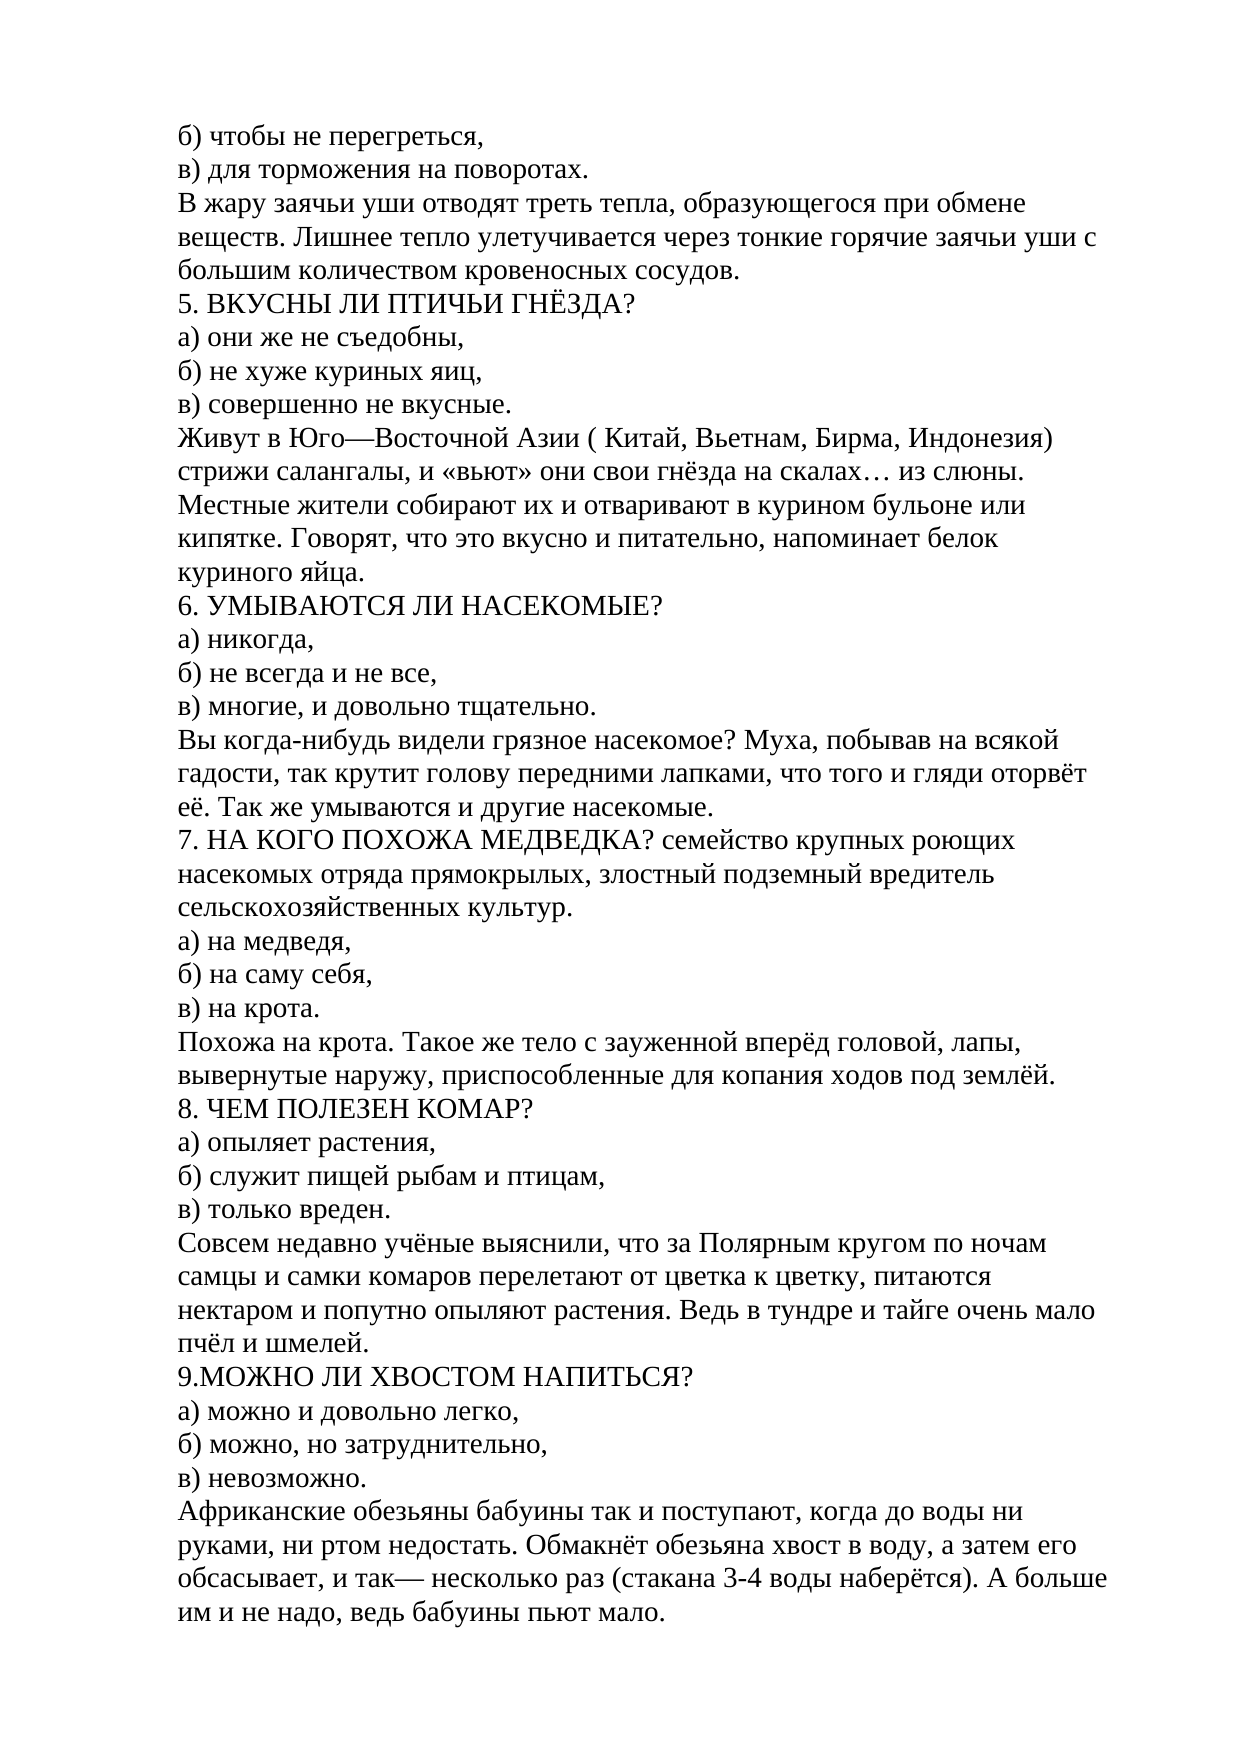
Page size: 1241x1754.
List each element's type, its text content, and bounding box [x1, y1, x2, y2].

text 5. ВКУСНЫ ЛИ ПТИЧЬИ ГНЁЗДА? [177, 286, 1152, 319]
text вывернутые наружу, приспособленные для копания ходов под землёй. [177, 1057, 1152, 1091]
text а) опыляет растения, [177, 1124, 1152, 1158]
text кипятке. Говорят, что это вкусно и питательно, напоминает белок [177, 521, 1152, 554]
text пчёл и шмелей. [177, 1326, 1152, 1359]
text а) на медведя, [177, 923, 1152, 957]
text б) чтобы не перегреться, [177, 118, 1152, 152]
text самцы и самки комаров перелетают от цветка к цветку, питаются [177, 1258, 1152, 1292]
text сельскохозяйственных культур. [177, 889, 1152, 923]
text а) никогда, [177, 621, 1152, 655]
text её. Так же умываются и другие насекомые. [177, 789, 1152, 822]
text а) можно и довольно легко, [177, 1393, 1152, 1426]
text Вы когда-нибудь видели грязное насекомое? Муха, побывав на всякой [177, 722, 1152, 755]
text им и не надо, ведь бабуины пьют мало. [177, 1594, 1152, 1627]
text насекомых отряда прямокрылых, злостный подземный вредитель [177, 856, 1152, 889]
text Африканские обезьяны бабуины так и поступают, когда до воды ни [177, 1493, 1152, 1527]
text Местные жители собирают их и отваривают в курином бульоне или [177, 487, 1152, 521]
text б) не всегда и не все, [177, 655, 1152, 688]
text б) можно, но затруднительно, [177, 1426, 1152, 1460]
text нектаром и попутно опыляют растения. Ведь в тундре и тайге очень мало [177, 1292, 1152, 1326]
text б) служит пищей рыбам и птицам, [177, 1158, 1152, 1191]
text в) для торможения на поворотах. [177, 152, 1152, 185]
text в) многие, и довольно тщательно. [177, 688, 1152, 722]
text а) они же не съедобны, [177, 319, 1152, 353]
text в) только вреден. [177, 1191, 1152, 1225]
text обсасывает, и так— несколько раз (стакана 3-4 воды наберётся). А больше [177, 1560, 1152, 1594]
text В жару заячьи уши отводят треть тепла, образующегося при обмене [177, 185, 1152, 219]
text большим количеством кровеносных сосудов. [177, 252, 1152, 286]
text 9.МОЖНО ЛИ ХВОСТОМ НАПИТЬСЯ? [177, 1359, 1152, 1393]
text руками, ни ртом недостать. Обмакнёт обезьяна хвост в воду, а затем его [177, 1527, 1152, 1560]
text веществ. Лишнее тепло улетучивается через тонкие горячие заячьи уши с [177, 219, 1152, 252]
text стрижи салангалы, и «вьют» они свои гнёзда на скалах… из слюны. [177, 453, 1152, 487]
text 8. ЧЕМ ПОЛЕЗЕН КОМАР? [177, 1091, 1152, 1124]
text в) совершенно не вкусные. [177, 386, 1152, 420]
text в) на крота. [177, 990, 1152, 1024]
text в) невозможно. [177, 1460, 1152, 1493]
text Похожа на крота. Такое же тело с зауженной вперёд головой, лапы, [177, 1024, 1152, 1057]
text гадости, так крутит голову передними лапками, что того и гляди оторвёт [177, 755, 1152, 789]
text 6. УМЫВАЮТСЯ ЛИ НАСЕКОМЫЕ? [177, 588, 1152, 621]
text 7. НА КОГО ПОХОЖА МЕДВЕДКА? семейство крупных роющих [177, 822, 1152, 856]
text куриного яйца. [177, 554, 1152, 588]
text Совсем недавно учёные выяснили, что за Полярным кругом по ночам [177, 1225, 1152, 1258]
text Живут в Юго—Восточной Азии ( Китай, Вьетнам, Бирма, Индонезия) [177, 420, 1152, 453]
text б) не хуже куриных яиц, [177, 353, 1152, 386]
text б) на саму себя, [177, 957, 1152, 990]
